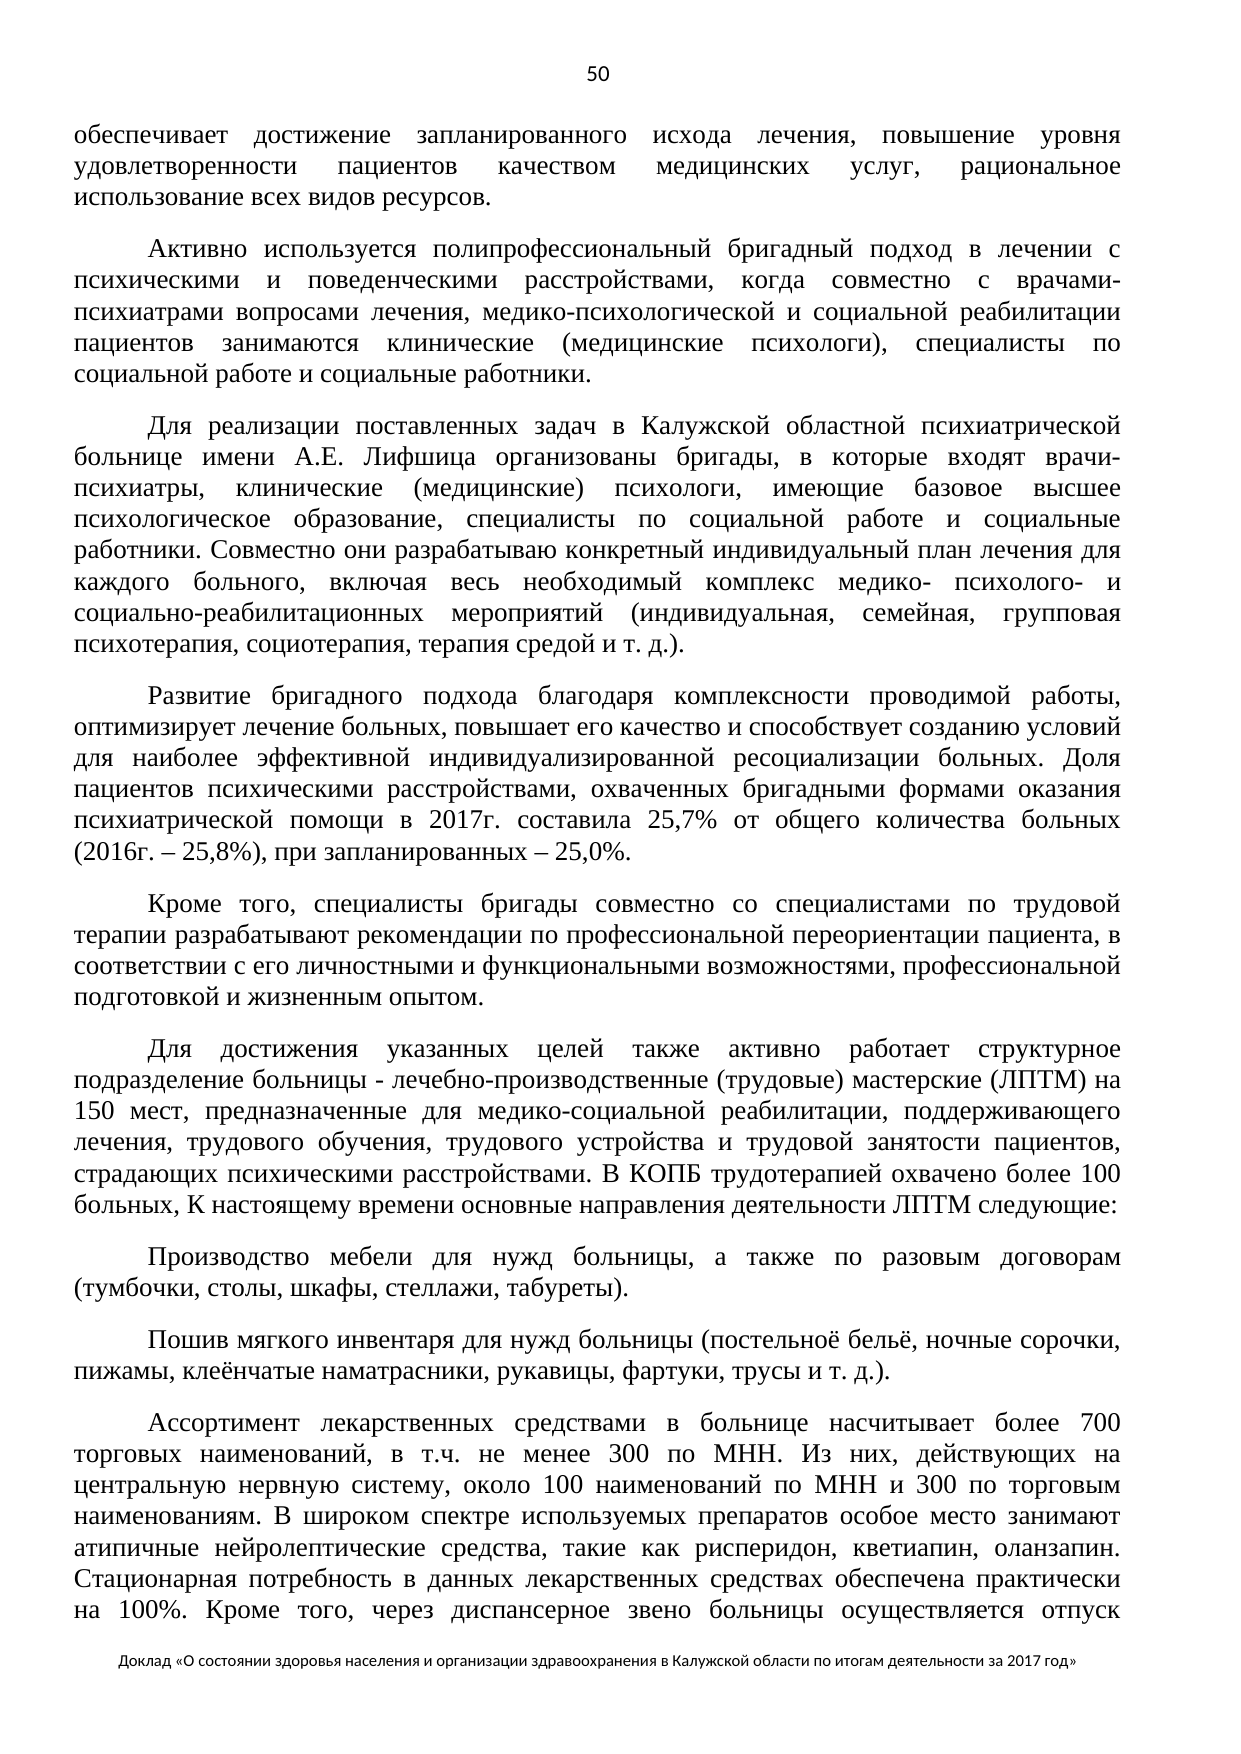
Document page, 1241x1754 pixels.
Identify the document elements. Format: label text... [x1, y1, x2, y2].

text Пошив мягкого инвентаря для нужд больницы (постельноё бельё, ночные сорочки, пижамы, клеёнчатые наматрасники, рукавицы, фартуки, трусы и т. д.). [74, 1323, 1122, 1385]
text Производство мебели для нужд больницы, а также по разовым договорам (тумбочки, столы, шкафы, стеллажи, табуреты). [74, 1240, 1122, 1302]
text Развитие бригадного подхода благодаря комплексности проводимой работы, оптимизирует лечение больных, повышает его качество и способствует созданию условий для наиболее эффективной индивидуализированной ресоциализации больных. Доля пациентов психическими расстройствами, охваченных бригадными формами оказания психиатрической помощи в 2017г. составила 25,7% от общего количества больных (2016г. – 25,8%), при запланированных – 25,0%. [74, 679, 1122, 866]
text Для реализации поставленных задач в Калужской областной психиатрической больнице имени А.Е. Лифшица организованы бригады, в которые входят врачи-психиатры, клинические (медицинские) психологи, имеющие базовое высшее психологическое образование, специалисты по социальной работе и социальные работники. Совместно они разрабатываю конкретный индивидуальный план лечения для каждого больного, включая весь необходимый комплекс медико- психолого- и социально-реабилитационных мероприятий (индивидуальная, семейная, групповая психотерапия, социотерапия, терапия средой и т. д.). [74, 409, 1122, 658]
text Кроме того, специалисты бригады совместно со специалистами по трудовой терапии разрабатывают рекомендации по профессиональной переориентации пациента, в соответствии с его личностными и функциональными возможностями, профессиональной подготовкой и жизненным опытом. [74, 887, 1122, 1011]
text Для достижения указанных целей также активно работает структурное подразделение больницы - лечебно-производственные (трудовые) мастерские (ЛПТМ) на 150 мест, предназначенные для медико-социальной реабилитации, поддерживающего лечения, трудового обучения, трудового устройства и трудовой занятости пациентов, страдающих психическими расстройствами. В КОПБ трудотерапией охвачено более 100 больных, К настоящему времени основные направления деятельности ЛПТМ следующие: [74, 1032, 1122, 1219]
text Активно используется полипрофессиональный бригадный подход в лечении с психическими и поведенческими расстройствами, когда совместно с врачами-психиатрами вопросами лечения, медико-психологической и социальной реабилитации пациентов занимаются клинические (медицинские психологи), специалисты по социальной работе и социальные работники. [74, 232, 1122, 388]
